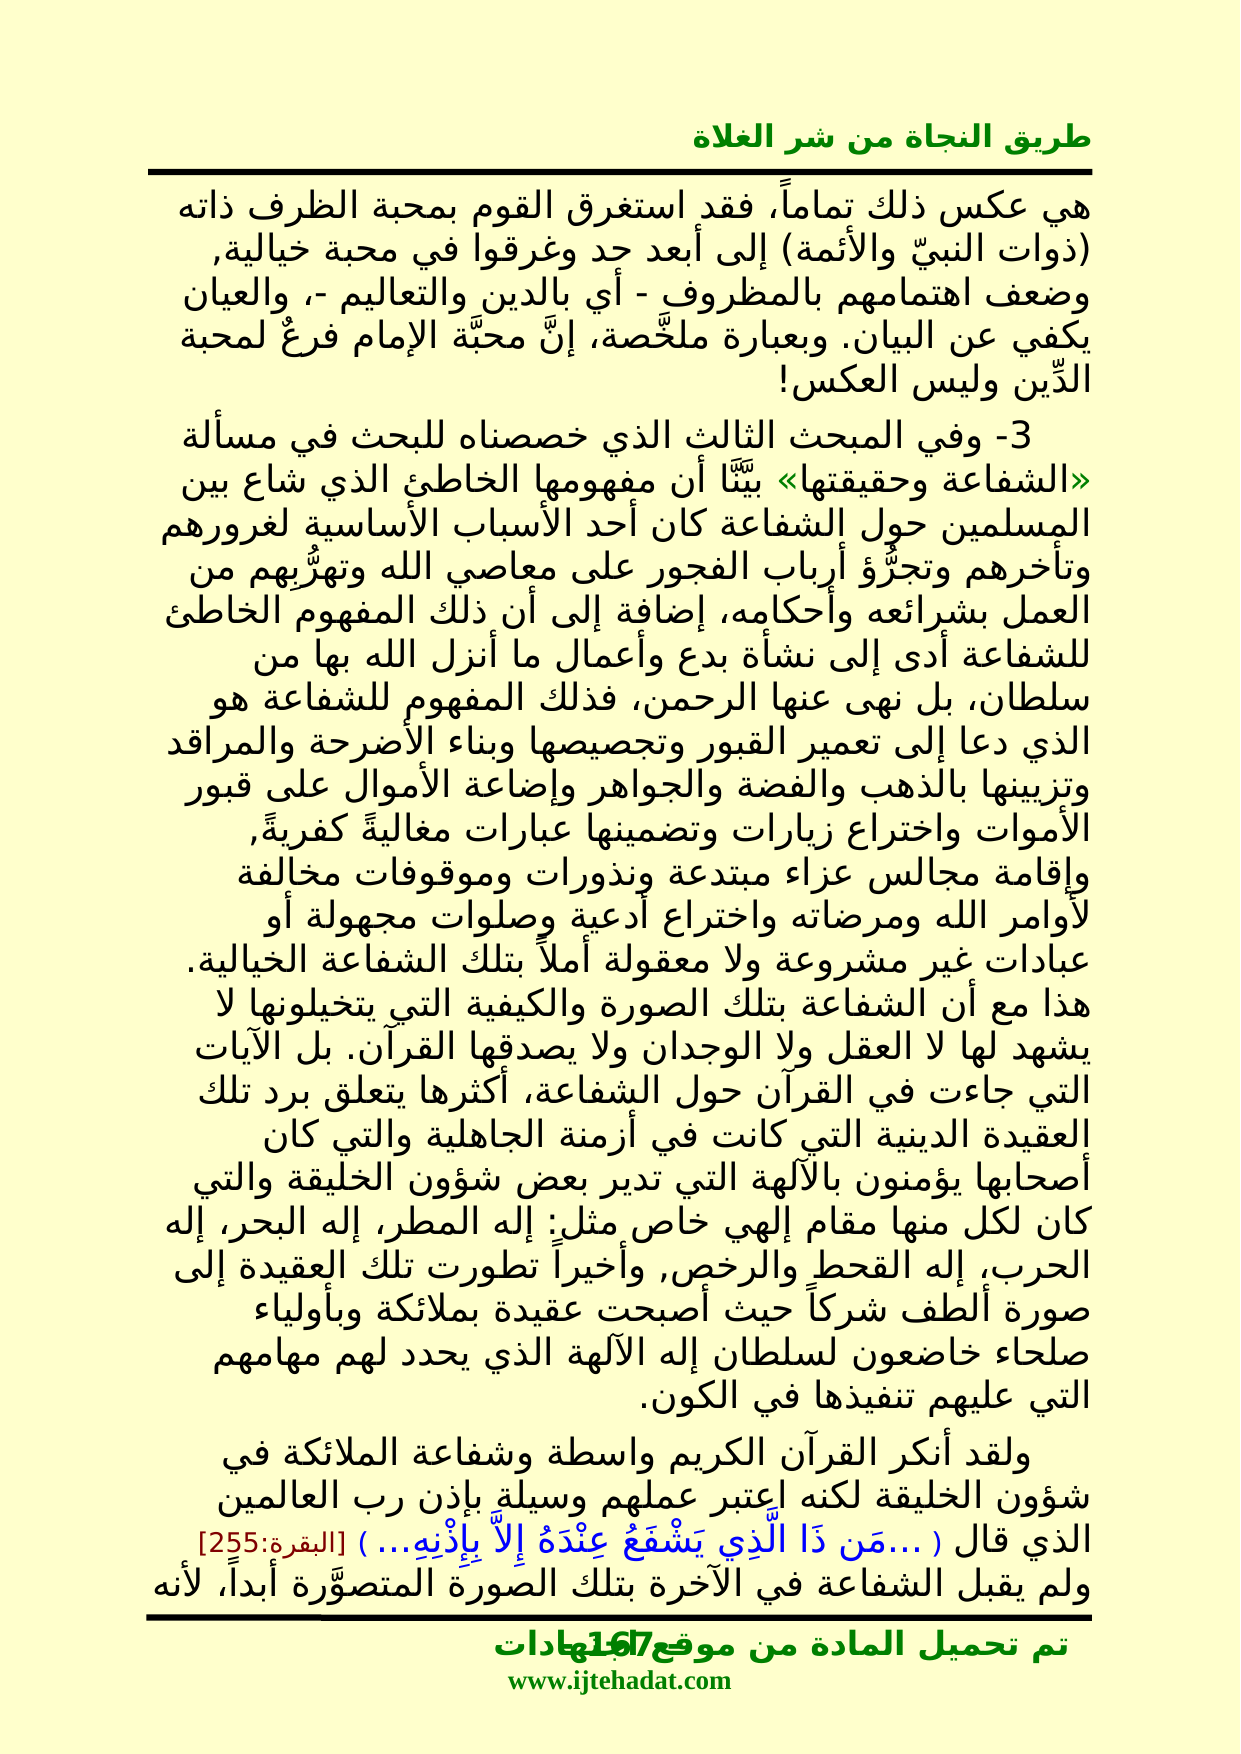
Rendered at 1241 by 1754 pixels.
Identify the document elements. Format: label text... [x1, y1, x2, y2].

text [148, 183, 1092, 401]
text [148, 1430, 1092, 1605]
text 3- وفي المبحث الثالث الذي خصصناه للبحث في مسألة «الشفاعة وحقيقتها» بيَّنَّا أن مفهومها الخاطئ الذي شاع بين المسلمين حول الشفاعة كان أحد الأسباب الأساسية لغرورهم وتأخرهم وتجرُّؤ أرباب الفجور على معاصي الله وتهرُّبِهم من العمل بشرائعه وأحكامه، إضافة إلى أن ذلك المفهوم الخاطئ للشفاعة أدى إلى نشأة بدع وأعمال ما أنزل الله بها من سلطان، بل نهى عنها الرحمن، فذلك المفهوم للشفاعة هو الذي دعا إلى تعمير القبور وتجصيصها وبناء الأضرحة والمراقد وتزيينها بالذهب والفضة والجواهر وإضاعة الأموال على قبور الأموات واختراع زيارات وتضمينها عبارات مغاليةً كفريةً, وإقامة مجالس عزاء مبتدعة ونذورات وموقوفات مخالفة لأوامر الله ومرضاته واختراع أدعية وصلوات مجهولة أو عبادات غير مشروعة ولا معقولة أملاً بتلك الشفاعة الخيالية. هذا مع أن الشفاعة بتلك الصورة والكيفية التي يتخيلونها لا يشهد لها لا العقل ولا الوجدان ولا يصدقها القرآن. بل الآيات التي جاءت في القرآن حول الشفاعة، أكثرها يتعلق برد تلك العقيدة الدينية التي كانت في أزمنة الجاهلية والتي كان أصحابها يؤمنون بالآلهة التي تدير بعض شؤون الخليقة والتي كان لكل منها مقام إلهي خاص مثل: إله المطر، إله البحر، إله الحرب، إله القحط والرخص, وأخيراً تطورت تلك العقيدة إلى صورة ألطف شركاً حيث أصبحت عقيدة بملائكة وبأولياء صلحاء خاضعون لسلطان إله الآلهة الذي يحدد لهم مهامهم التي عليهم تنفيذها في الكون. [148, 414, 1092, 1418]
